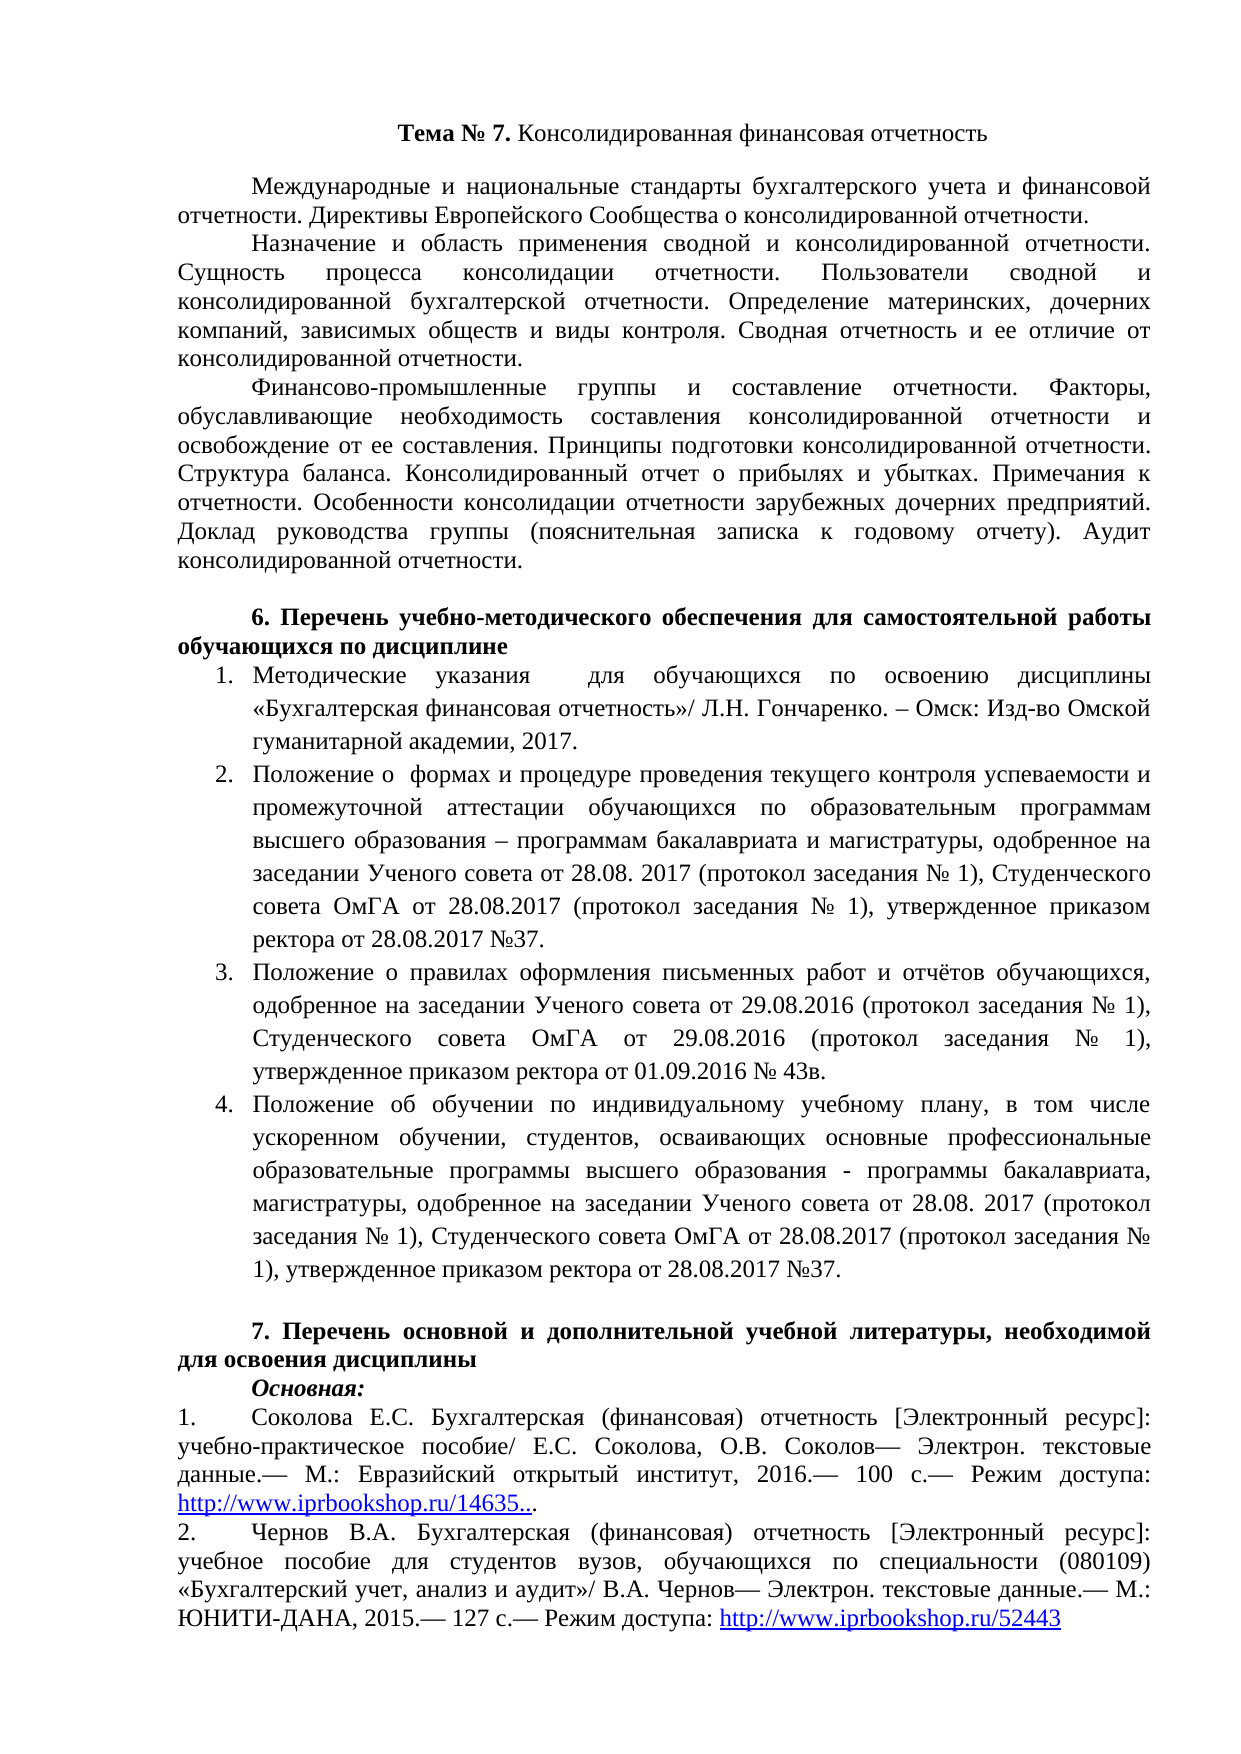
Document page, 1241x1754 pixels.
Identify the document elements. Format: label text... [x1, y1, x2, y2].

text Назначение и область применения сводной и консолидированной отчетности. Сущность процесса консолидации отчетности. Пользователи сводной и консолидированной бухгалтерской отчетности. Определение материнских, дочерних компаний, зависимых обществ и виды контроля. Сводная отчетность и ее отличие от консолидированной отчетности. [177, 228, 1152, 372]
list Положение о правилах оформления письменных работ и отчётов обучающихся, одобренное на заседании Ученого совета от 29.08.2016 (протокол заседания № 1), Студенческого совета ОмГА от 29.08.2016 (протокол заседания № 1), утвержденное приказом ректора от 01.09.2016 № 43в. [215, 957, 1152, 1085]
list Соколова Е.С. Бухгалтерская (финансовая) отчетность [Электронный ресурс]: учебно-практическое пособие/ Е.С. Соколова, О.В. Соколов— Электрон. текстовые данные.— М.: Евразийский открытый институт, 2016.— 100 c.— Режим доступа: http://www.iprbookshop.ru/14635... [177, 1402, 1152, 1517]
list Методические указания для обучающихся по освоению дисциплины «Бухгалтерская финансовая отчетность»/ Л.Н. Гончаренко. – Омск: Изд-во Омской гуманитарной академии, 2017. [215, 660, 1152, 754]
text 6. Перечень учебно-методического обеспечения для самостоятельной работы обучающихся по дисциплине [177, 602, 1152, 660]
text Основная: [177, 1373, 1152, 1402]
text Международные и национальные стандарты бухгалтерского учета и финансовой отчетности. Директивы Европейского Сообщества о консолидированной отчетности. [177, 171, 1152, 228]
list Положение о формах и процедуре проведения текущего контроля успеваемости и промежуточной аттестации обучающихся по образовательным программам высшего образования – программам бакалавриата и магистратуры, одобренное на заседании Ученого совета от 28.08. 2017 (протокол заседания № 1), Студенческого совета ОмГА от 28.08.2017 (протокол заседания № 1), утвержденное приказом ректора от 28.08.2017 №37. [215, 759, 1152, 953]
text Тема № 7. Консолидированная финансовая отчетность [177, 118, 1152, 147]
text Финансово-промышленные группы и составление отчетности. Факторы, обуславливающие необходимость составления консолидированной отчетности и освобождение от ее составления. Принципы подготовки консолидированной отчетности. Структура баланса. Консолидированный отчет о прибылях и убытках. Примечания к отчетности. Особенности консолидации отчетности зарубежных дочерних предприятий. Доклад руководства группы (пояснительная записка к годовому отчету). Аудит консолидированной отчетности. [177, 372, 1152, 573]
text 7. Перечень основной и дополнительной учебной литературы, необходимой для освоения дисциплины [177, 1316, 1152, 1373]
list Чернов В.А. Бухгалтерская (финансовая) отчетность [Электронный ресурс]: учебное пособие для студентов вузов, обучающихся по специальности (080109) «Бухгалтерский учет, анализ и аудит»/ В.А. Чернов— Электрон. текстовые данные.— М.: ЮНИТИ-ДАНА, 2015.— 127 c.— Режим доступа: http://www.iprbookshop.ru/52443 [177, 1517, 1152, 1632]
list Положение об обучении по индивидуальному учебному плану, в том числе ускоренном обучении, студентов, осваивающих основные профессиональные образовательные программы высшего образования - программы бакалавриата, магистратуры, одобренное на заседании Ученого совета от 28.08. 2017 (протокол заседания № 1), Студенческого совета ОмГА от 28.08.2017 (протокол заседания № 1), утвержденное приказом ректора от 28.08.2017 №37. [215, 1089, 1152, 1283]
